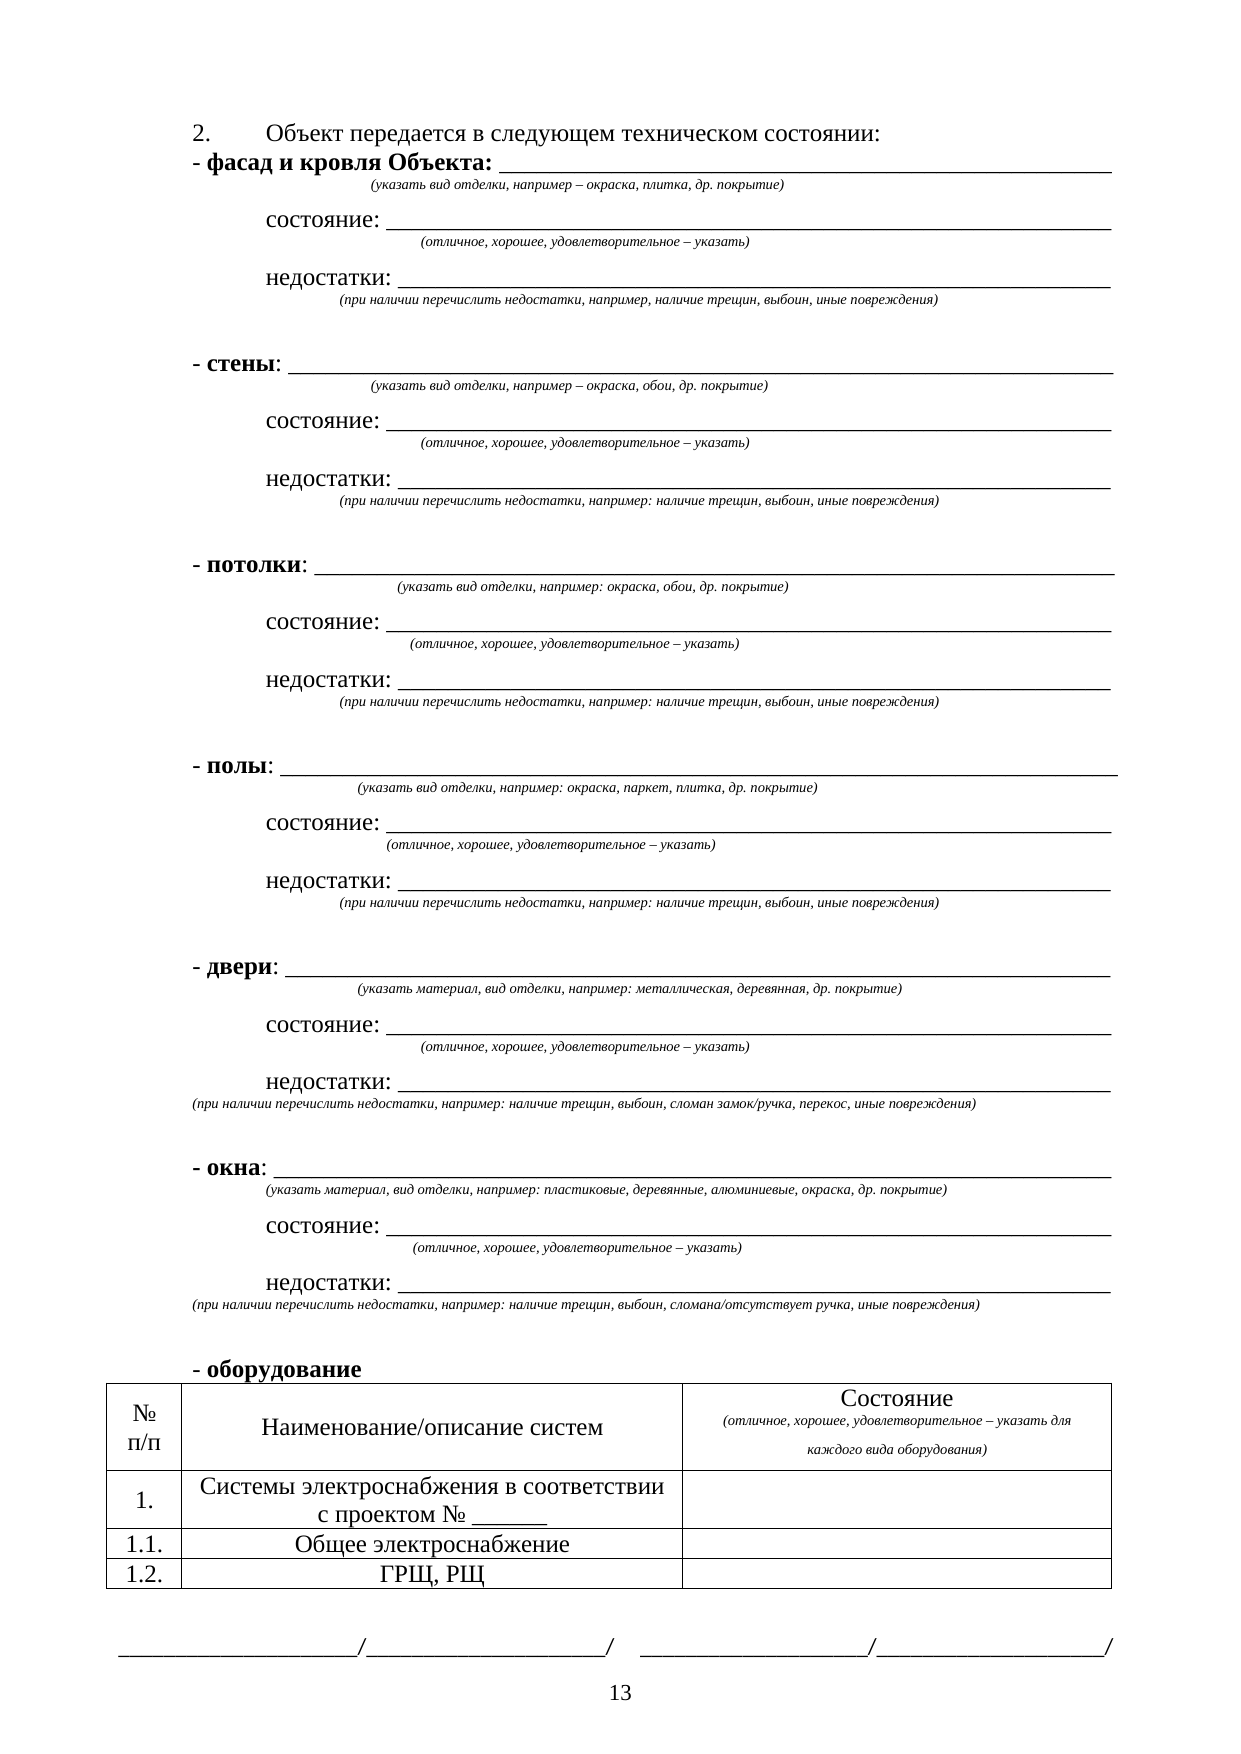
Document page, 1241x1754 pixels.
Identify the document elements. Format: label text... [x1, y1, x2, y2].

table_cell 1.1. [107, 1529, 181, 1558]
text недостатки: _________________________________________________________ [118, 664, 1122, 692]
text - полы: ___________________________________________________________________ [118, 750, 1122, 779]
text состояние: __________________________________________________________ [118, 807, 1122, 836]
text (отличное, хорошее, удовлетворительное – указать) [118, 1239, 1122, 1267]
text недостатки: _________________________________________________________ [118, 262, 1122, 291]
table_header Наименование/описание систем [182, 1384, 682, 1470]
text состояние: __________________________________________________________ [118, 1210, 1122, 1239]
text (указать материал, вид отделки, например: пластиковые, деревянные, алюминиевые, окраска, др. покрытие) [118, 1181, 1122, 1210]
text - оборудование [118, 1354, 1122, 1382]
text (отличное, хорошее, удовлетворительное – указать) [118, 635, 1122, 664]
table_header № п/п [107, 1384, 181, 1470]
table_cell [683, 1471, 1111, 1528]
text (указать вид отделки, например: окраска, обои, др. покрытие) [118, 577, 1122, 606]
table_cell ГРЩ, РЩ [182, 1559, 682, 1588]
text (указать вид отделки, например: окраска, паркет, плитка, др. покрытие) [118, 779, 1122, 807]
text (указать вид отделки, например – окраска, обои, др. покрытие) [118, 377, 1122, 406]
text (указать материал, вид отделки, например: металлическая, деревянная, др. покрытие) [118, 980, 1122, 1009]
text - стены: __________________________________________________________________ [118, 348, 1122, 377]
table_header Состояние (отличное, хорошее, удовлетворительное – указать для каждого вида оборудования) [683, 1384, 1111, 1470]
text (отличное, хорошее, удовлетворительное – указать) [118, 233, 1122, 262]
table_cell Общее электроснабжение [182, 1529, 682, 1558]
text (при наличии перечислить недостатки, например: наличие трещин, выбоин, сломан замок/ручка, перекос, иные повреждения) [118, 1095, 1122, 1124]
text (отличное, хорошее, удовлетворительное – указать) [118, 1037, 1122, 1066]
text состояние: __________________________________________________________ [118, 1009, 1122, 1037]
table_cell 1.2. [107, 1559, 181, 1588]
text (при наличии перечислить недостатки, например, наличие трещин, выбоин, иные повреждения) [118, 291, 1122, 319]
text - фасад и кровля Объекта: _________________________________________________ [118, 147, 1122, 176]
table_cell [683, 1529, 1111, 1558]
text состояние: __________________________________________________________ [118, 204, 1122, 233]
table_cell Системы электроснабжения в соответствии с проектом № ______ [182, 1471, 682, 1528]
text - потолки: ________________________________________________________________ [118, 549, 1122, 577]
text состояние: __________________________________________________________ [118, 606, 1122, 635]
text (при наличии перечислить недостатки, например: наличие трещин, выбоин, иные повреждения) [118, 692, 1122, 721]
text - двери: __________________________________________________________________ [118, 951, 1122, 980]
text (указать вид отделки, например – окраска, плитка, др. покрытие) [118, 176, 1122, 204]
text недостатки: _________________________________________________________ [118, 1066, 1122, 1095]
text недостатки: _________________________________________________________ [118, 1267, 1122, 1296]
list Объект передается в следующем техническом состоянии: [118, 118, 1122, 147]
text (при наличии перечислить недостатки, например: наличие трещин, выбоин, иные повреждения) [118, 492, 1122, 521]
text недостатки: _________________________________________________________ [118, 463, 1122, 492]
table_cell [683, 1559, 1111, 1588]
text состояние: __________________________________________________________ [118, 406, 1122, 434]
table_cell 1. [107, 1471, 181, 1528]
text (отличное, хорошее, удовлетворительное – указать) [118, 836, 1122, 865]
text - окна: ___________________________________________________________________ [118, 1152, 1122, 1181]
text недостатки: _________________________________________________________ [118, 865, 1122, 894]
text (при наличии перечислить недостатки, например: наличие трещин, выбоин, иные повреждения) [118, 894, 1122, 922]
text (отличное, хорошее, удовлетворительное – указать) [118, 434, 1122, 463]
text (при наличии перечислить недостатки, например: наличие трещин, выбоин, сломана/отсутствует ручка, иные повреждения) [118, 1296, 1122, 1325]
